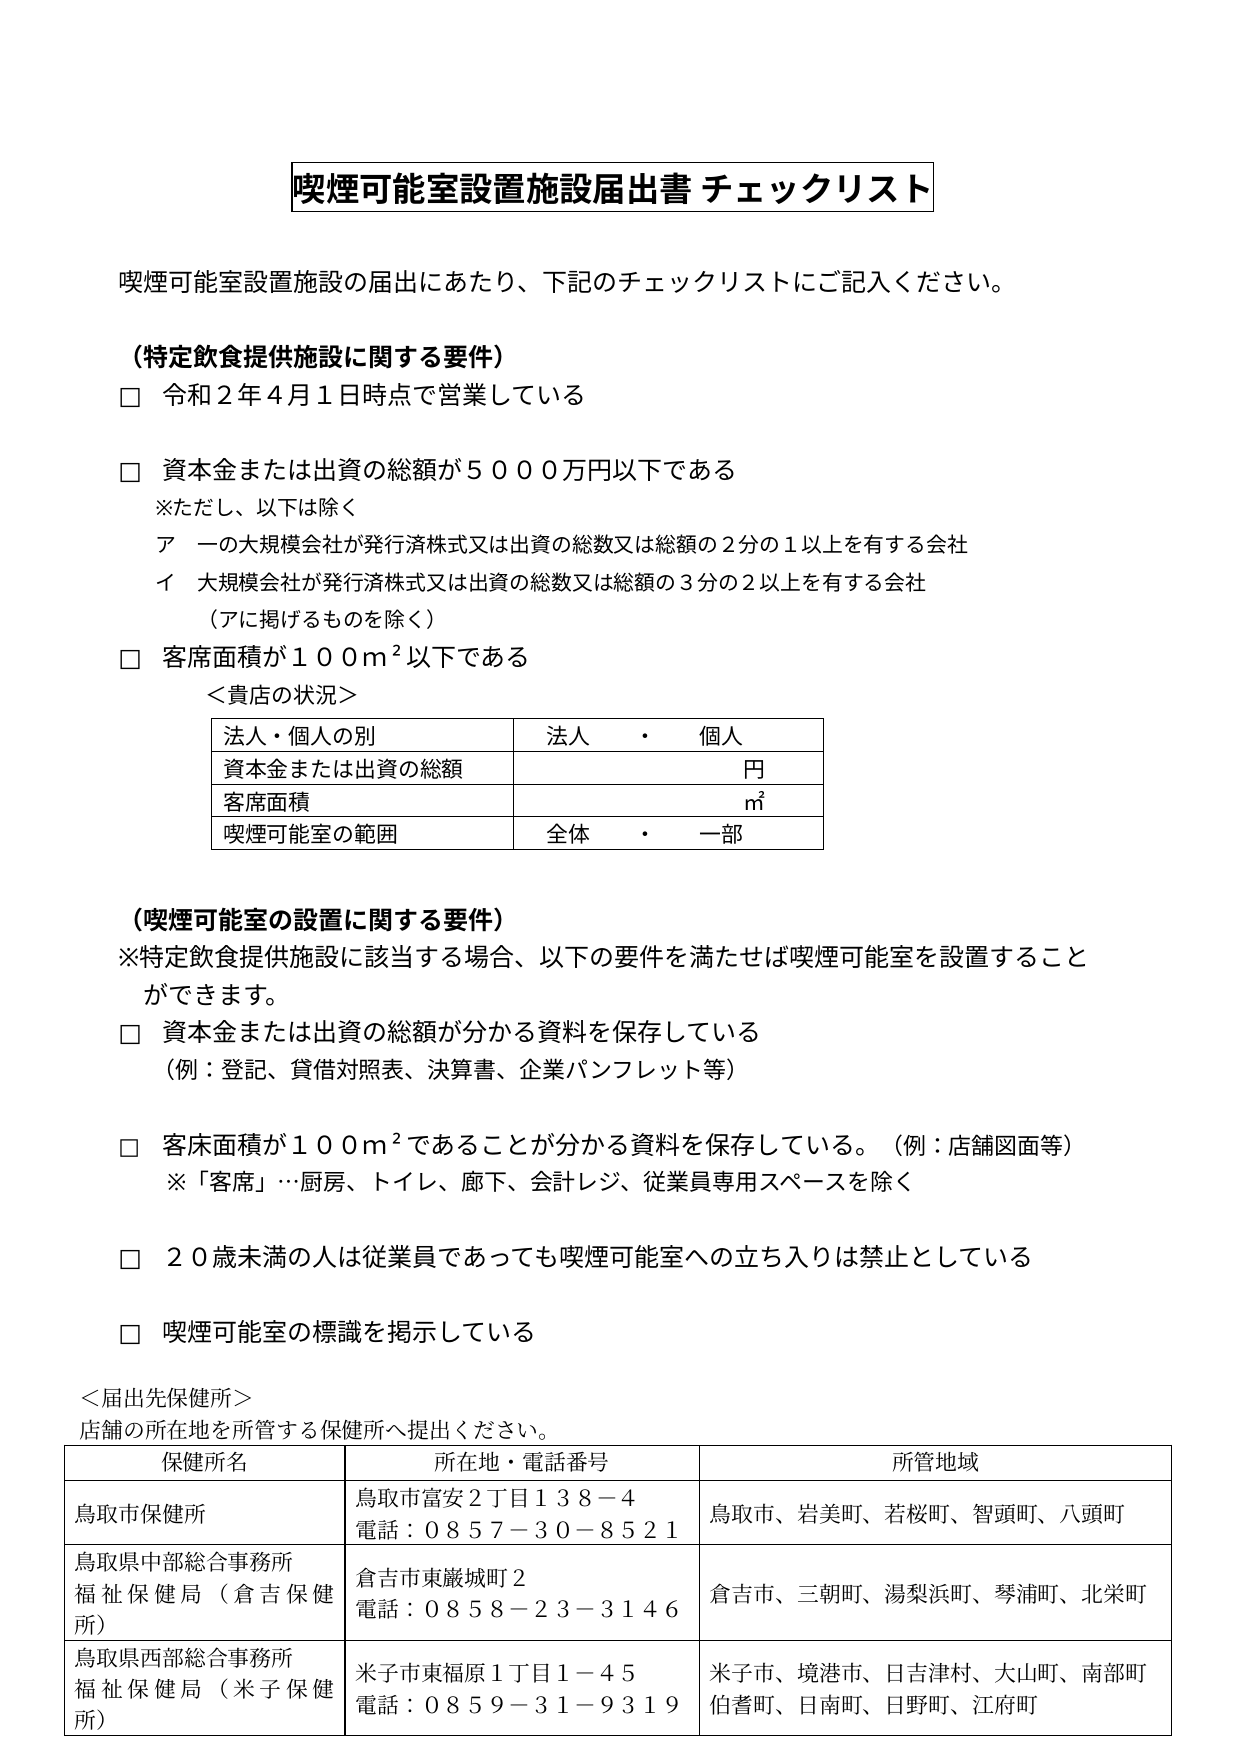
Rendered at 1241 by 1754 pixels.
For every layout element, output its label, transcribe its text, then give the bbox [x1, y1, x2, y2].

table_cell ㎡ [514, 785, 823, 816]
list 喫煙可能室の標識を掲示している [118, 1312, 1107, 1350]
list ２０歳未満の人は従業員であっても喫煙可能室への立ち入りは禁止としている [118, 1237, 1107, 1275]
text 喫煙可能室設置施設の届出にあたり、下記のチェックリストにご記入ください。 [118, 262, 1107, 300]
text （アに掲げるものを除く） [155, 600, 1107, 637]
text （例：登記、貸借対照表、決算書、企業パンフレット等） [118, 1050, 1107, 1087]
table_cell 資本金または出資の総額 [212, 752, 513, 783]
table_header 法人・個人の別 [212, 719, 513, 751]
list 客席面積が１００ｍ²以下である [118, 637, 1107, 675]
text ※特定飲食提供施設に該当する場合、以下の要件を満たせば喫煙可能室を設置することができます。 [118, 937, 1107, 1012]
table_cell 喫煙可能室の範囲 [212, 817, 513, 849]
text ＜貴店の状況＞ [118, 675, 1107, 712]
list 資本金または出資の総額が５０００万円以下である [118, 450, 1107, 487]
text ※ただし、以下は除く [155, 487, 1107, 525]
text ア 一の大規模会社が発行済株式又は出資の総数又は総額の２分の１以上を有する会社 [155, 525, 1107, 562]
table_cell 客席面積 [212, 785, 513, 816]
text （喫煙可能室の設置に関する要件） [118, 900, 1107, 937]
table_cell 全体 ・ 一部 [514, 817, 823, 849]
list 客床面積が１００ｍ²であることが分かる資料を保存している。（例：店舗図面等） [118, 1125, 1107, 1162]
text イ 大規模会社が発行済株式又は出資の総数又は総額の３分の２以上を有する会社 [155, 562, 1107, 600]
table_cell 円 [514, 752, 823, 783]
table_header 法人 ・ 個人 [514, 719, 823, 751]
list ※「客席」…厨房、トイレ、廊下、会計レジ、従業員専用スペースを除く [155, 1162, 1107, 1200]
text 喫煙可能室設置施設届出書 チェックリスト [118, 150, 1107, 225]
text （特定飲食提供施設に関する要件） [118, 337, 1107, 375]
list 令和２年４月１日時点で営業している [118, 375, 1107, 412]
list 資本金または出資の総額が分かる資料を保存している [118, 1012, 1107, 1050]
